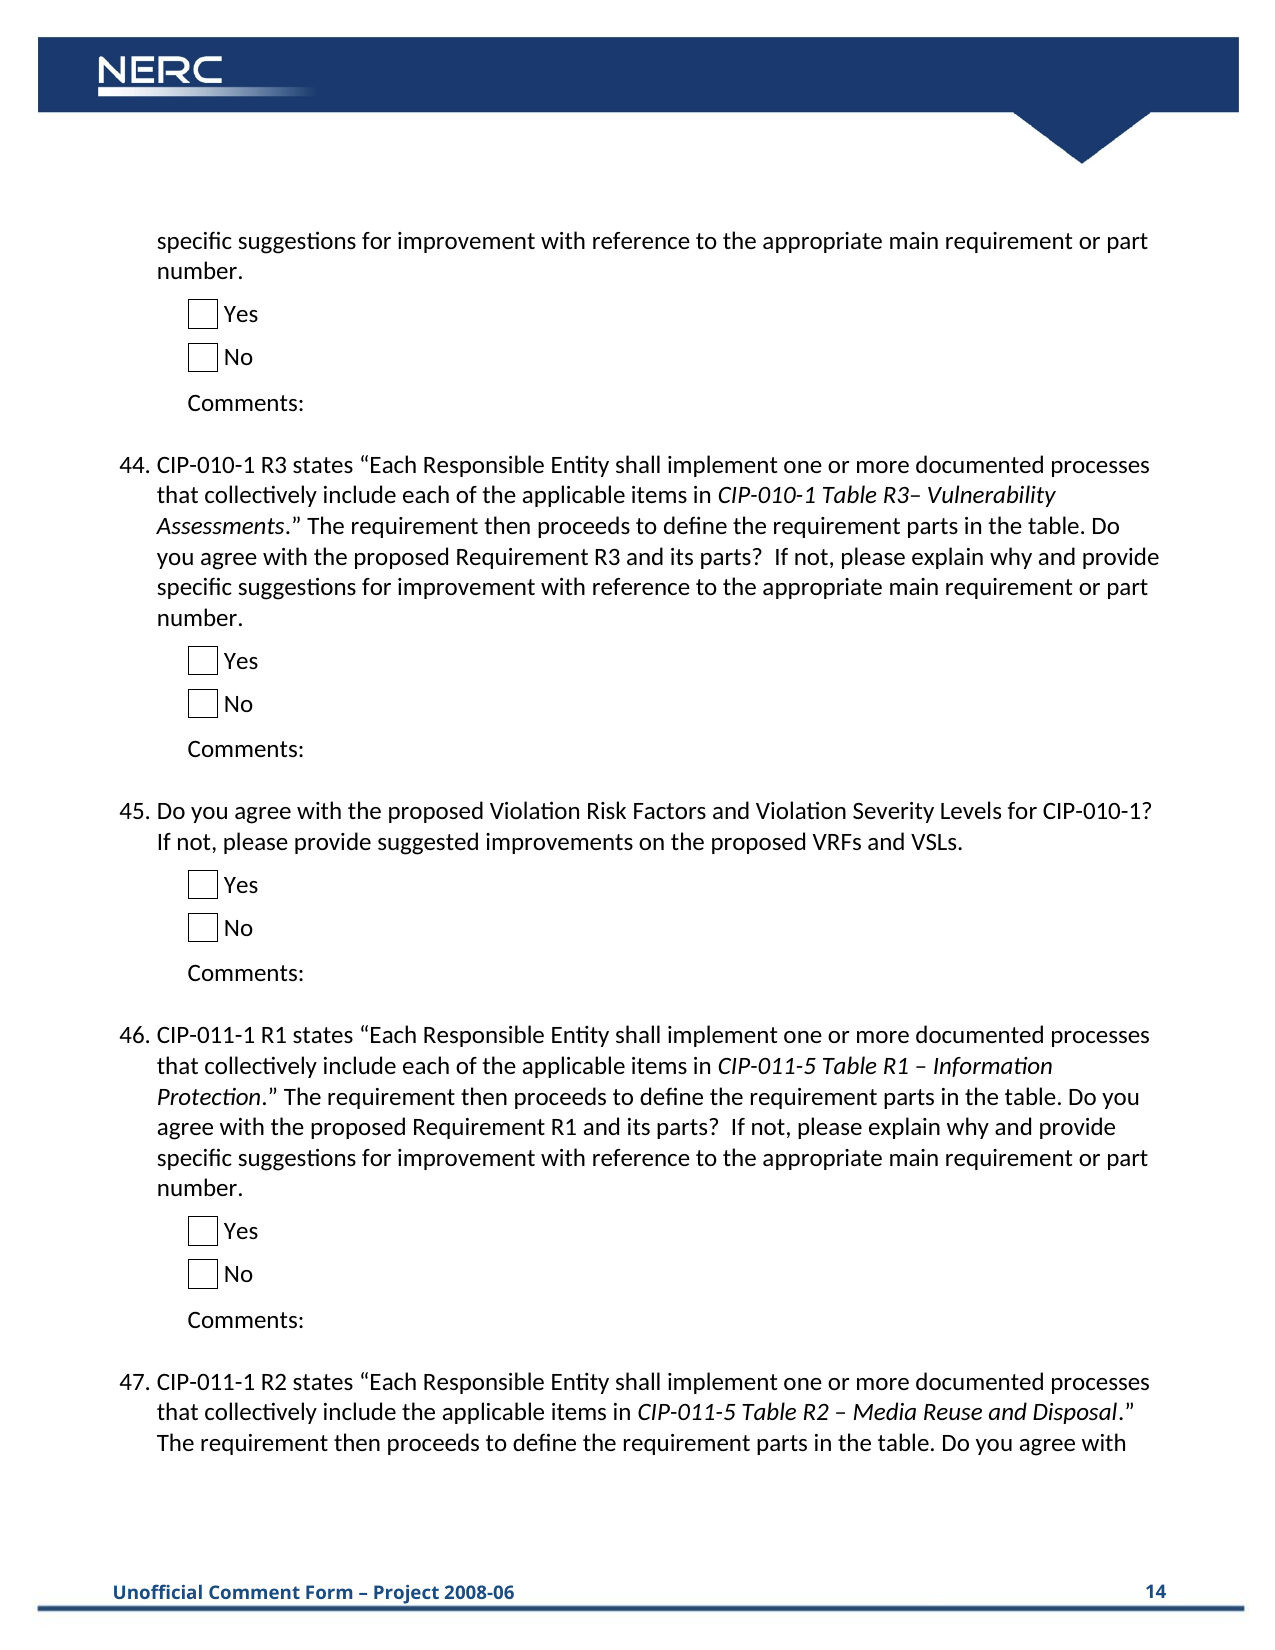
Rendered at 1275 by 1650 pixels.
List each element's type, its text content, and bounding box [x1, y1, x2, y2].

text Yes [187, 869, 1162, 899]
list CIP-011-1 R1 states “Each Responsible Entity shall implement one or more documented processes that collectively include each of the applicable items in CIP-011-5 Table R1 – Information Protection.” The requirement then proceeds to define the requirement parts in the table. Do you agree with the proposed Requirement R1 and its parts? If not, please explain why and provide specific suggestions for improvement with reference to the appropriate main requirement or part number. [119, 1019, 1162, 1203]
list Do you agree with the proposed Violation Risk Factors and Violation Severity Levels for CIP-010-1? If not, please provide suggested improvements on the proposed VRFs and VSLs. [119, 795, 1162, 856]
text Yes [187, 645, 1162, 675]
text No [187, 688, 1162, 718]
text No [187, 912, 1162, 942]
text No [187, 1258, 1162, 1289]
list CIP-010-1 R3 states “Each Responsible Entity shall implement one or more documented processes that collectively include each of the applicable items in CIP-010-1 Table R3– Vulnerability Assessments.” The requirement then proceeds to define the requirement parts in the table. Do you agree with the proposed Requirement R3 and its parts? If not, please explain why and provide specific suggestions for improvement with reference to the appropriate main requirement or part number. [119, 449, 1162, 632]
text Comments: [187, 1301, 1162, 1335]
text Comments: [187, 731, 1162, 765]
text No [187, 342, 1162, 372]
picture [0, 0, 1275, 164]
text Comments: [187, 955, 1162, 989]
picture [0, 1592, 1275, 1650]
text Comments: [187, 384, 1162, 419]
text Yes [187, 298, 1162, 329]
text Yes [187, 1215, 1162, 1246]
